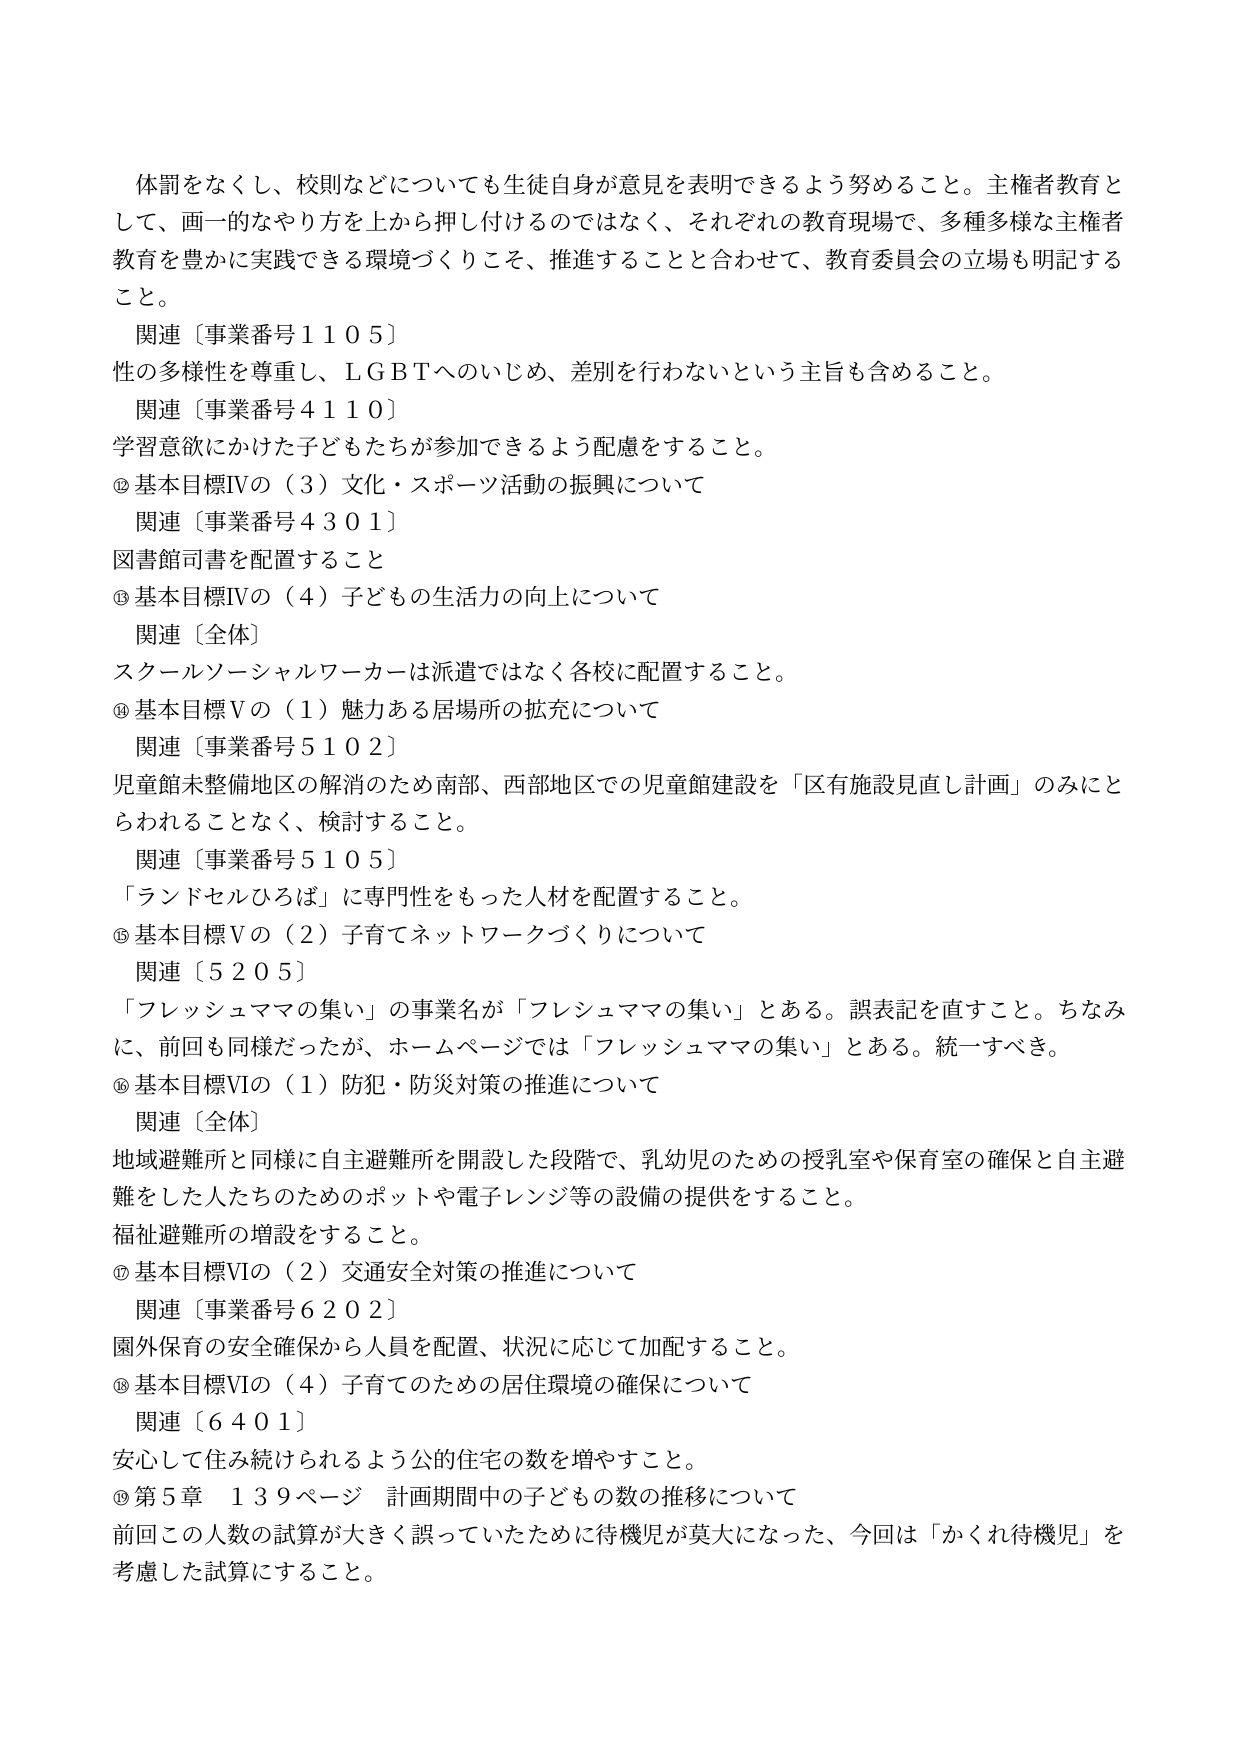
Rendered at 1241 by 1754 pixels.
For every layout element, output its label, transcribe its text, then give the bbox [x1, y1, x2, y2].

text ⑱基本目標Ⅵの（４）子育てのための居住環境の確保について [112, 1364, 1128, 1402]
text 「フレッシュママの集い」の事業名が「フレシュママの集い」とある。誤表記を直すこと。ちなみに、前回も同様だったが、ホームページでは「フレッシュママの集い」とある。統一すべき。 [112, 989, 1128, 1064]
text 園外保育の安全確保から人員を配置、状況に応じて加配すること。 [112, 1327, 1128, 1364]
text 図書館司書を配置すること [112, 539, 1128, 577]
text 関連〔事業番号６２０２〕 [112, 1289, 1128, 1327]
text 関連〔事業番号１１０５〕 [112, 314, 1128, 352]
text スクールソーシャルワーカーは派遣ではなく各校に配置すること。 [112, 652, 1128, 689]
text 前回この人数の試算が大きく誤っていたために待機児が莫大になった、今回は「かくれ待機児」を考慮した試算にすること。 [112, 1514, 1128, 1589]
text ⑮基本目標Ⅴの（２）子育てネットワークづくりについて [112, 914, 1128, 952]
text 関連〔５２０５〕 [112, 952, 1128, 989]
text 地域避難所と同様に自主避難所を開設した段階で、乳幼児のための授乳室や保育室の確保と自主避難をした人たちのためのポットや電子レンジ等の設備の提供をすること。 [112, 1139, 1128, 1214]
text 関連〔全体〕 [112, 614, 1128, 652]
text 性の多様性を尊重し、ＬＧＢＴへのいじめ、差別を行わないという主旨も含めること。 [112, 352, 1128, 389]
text 児童館未整備地区の解消のため南部、西部地区での児童館建設を「区有施設見直し計画」のみにとらわれることなく、検討すること。 [112, 764, 1128, 839]
text 関連〔事業番号４３０１〕 [112, 502, 1128, 539]
text ⑰基本目標Ⅵの（２）交通安全対策の推進について [112, 1252, 1128, 1289]
text 体罰をなくし、校則などについても生徒自身が意見を表明できるよう努めること。主権者教育として、画一的なやり方を上から押し付けるのではなく、それぞれの教育現場で、多種多様な主権者教育を豊かに実践できる環境づくりこそ、推進することと合わせて、教育委員会の立場も明記すること。 [112, 164, 1128, 314]
text 「ランドセルひろば」に専門性をもった人材を配置すること。 [112, 877, 1128, 914]
text 関連〔６４０１〕 [112, 1402, 1128, 1439]
text ⑯基本目標Ⅵの（１）防犯・防災対策の推進について [112, 1064, 1128, 1102]
text 関連〔全体〕 [112, 1102, 1128, 1139]
text 安心して住み続けられるよう公的住宅の数を増やすこと。 [112, 1439, 1128, 1477]
text ⑲第５章 １３９ページ 計画期間中の子どもの数の推移について [112, 1477, 1128, 1514]
text 関連〔事業番号５１０２〕 [112, 727, 1128, 764]
text 関連〔事業番号５１０５〕 [112, 839, 1128, 877]
text 学習意欲にかけた子どもたちが参加できるよう配慮をすること。 [112, 427, 1128, 464]
text 福祉避難所の増設をすること。 [112, 1214, 1128, 1252]
text ⑫基本目標Ⅳの（３）文化・スポーツ活動の振興について [112, 464, 1128, 502]
text ⑬基本目標Ⅳの（４）子どもの生活力の向上について [112, 577, 1128, 614]
text 関連〔事業番号４１１０〕 [112, 389, 1128, 427]
text ⑭基本目標Ⅴの（１）魅力ある居場所の拡充について [112, 689, 1128, 727]
